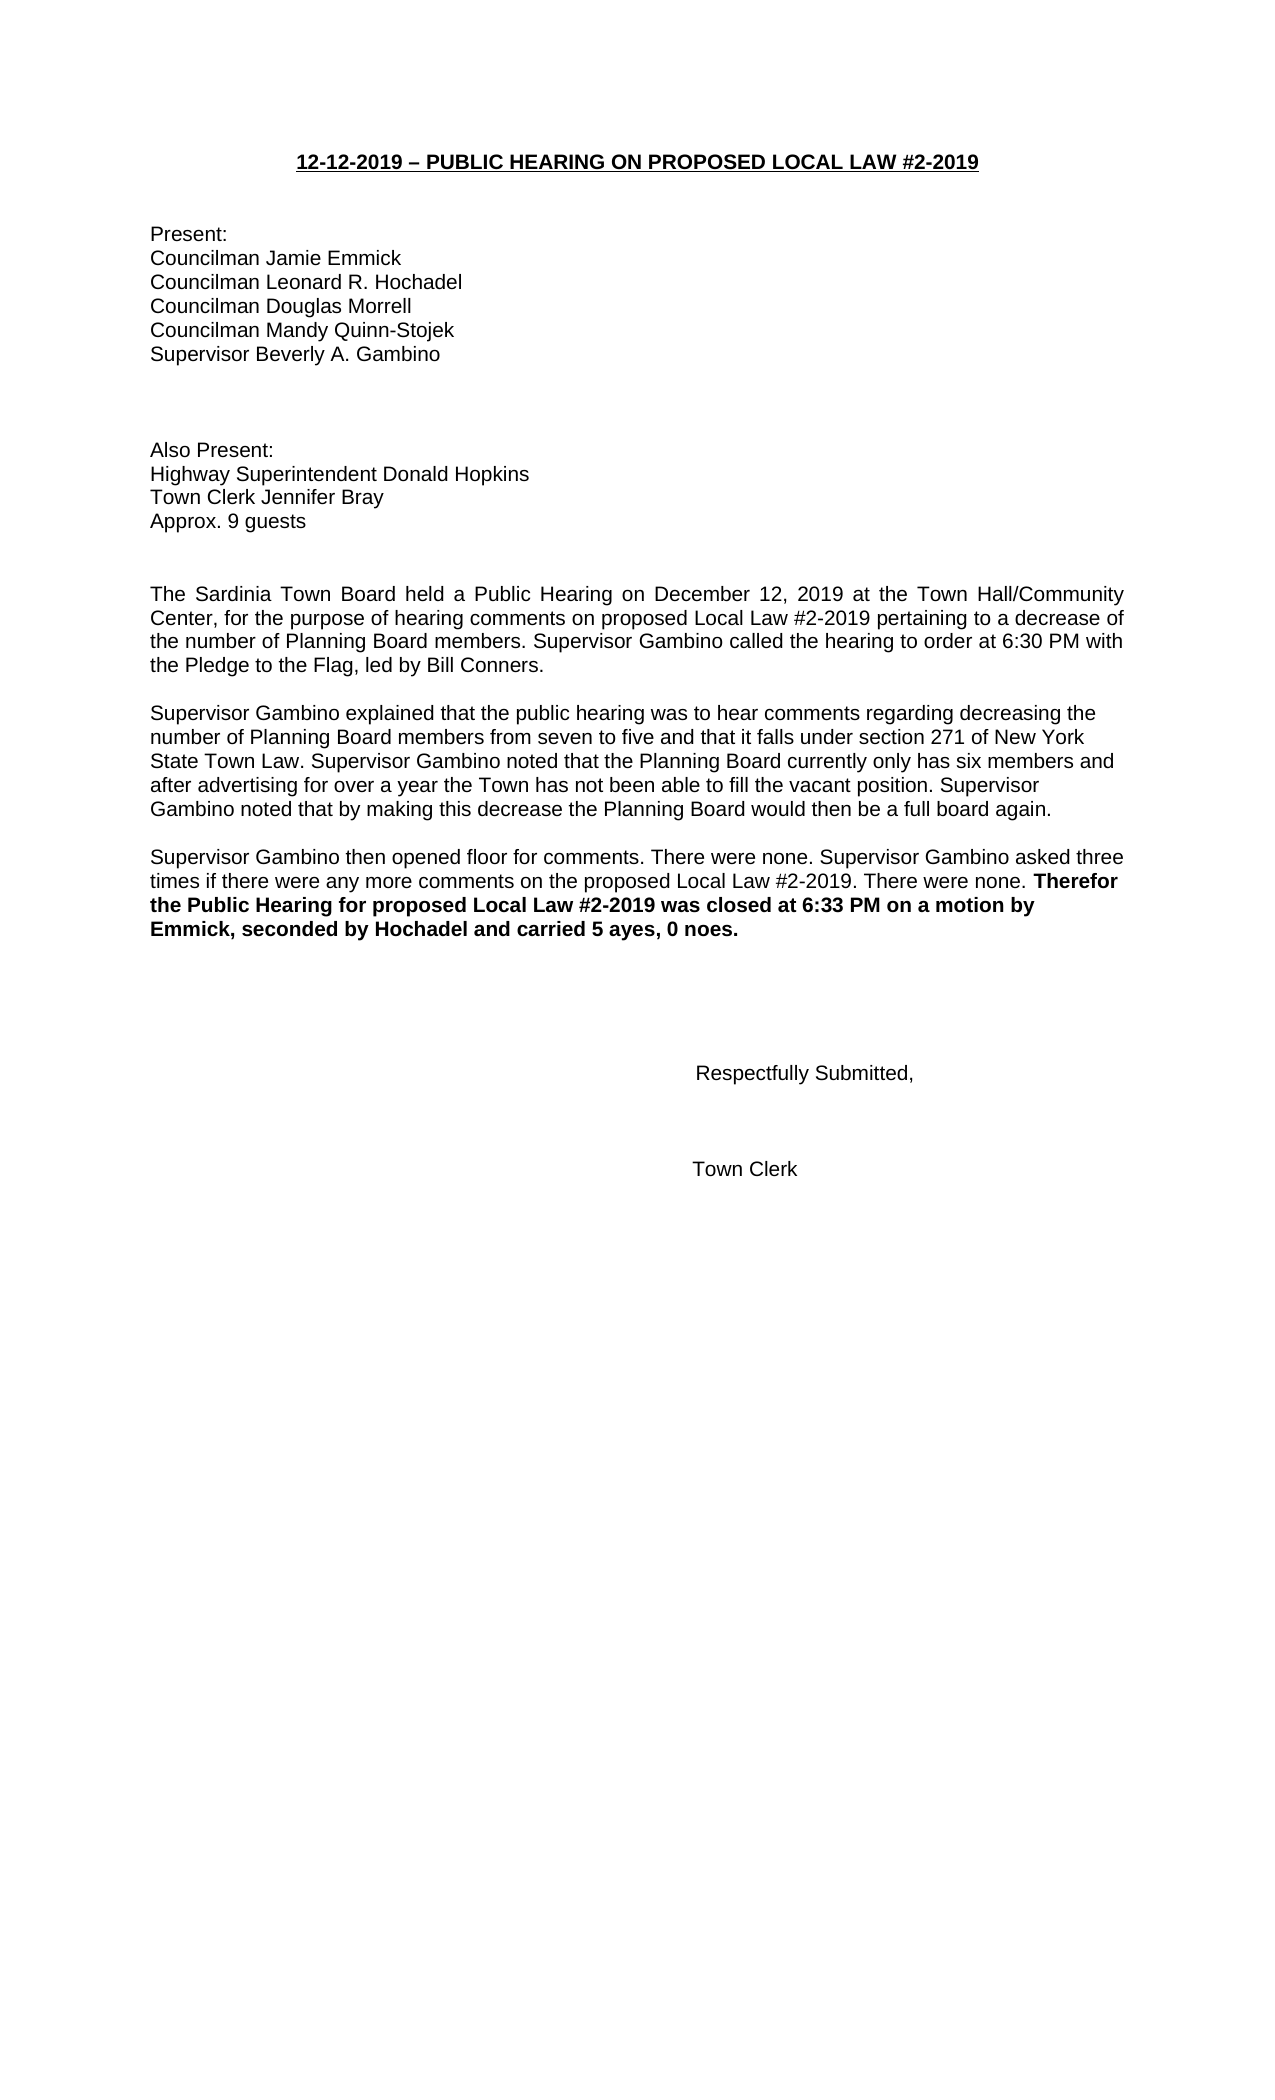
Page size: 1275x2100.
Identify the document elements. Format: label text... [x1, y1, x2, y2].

text Councilman Mandy Quinn-Stojek [150, 318, 1125, 342]
text The Sardinia Town Board held a Public Hearing on December 12, 2019 at the Town Hall/Community Center, for the purpose of hearing comments on proposed Local Law #2-2019 pertaining to a decrease of the number of Planning Board members. Supervisor Gambino called the hearing to order at 6:30 PM with the Pledge to the Flag, led by Bill Conners. [150, 581, 1125, 677]
text Approx. 9 guests [150, 509, 1125, 533]
text 12-12-2019 – PUBLIC HEARING ON PROPOSED LOCAL LAW #2-2019 [150, 150, 1125, 174]
text Present: [150, 222, 1125, 246]
text Supervisor Gambino then opened floor for comments. There were none. Supervisor Gambino asked three times if there were any more comments on the proposed Local Law #2-2019. There were none. Therefor the Public Hearing for proposed Local Law #2-2019 was closed at 6:33 PM on a motion by Emmick, seconded by Hochadel and carried 5 ayes, 0 noes. [150, 845, 1125, 941]
text Councilman Douglas Morrell [150, 294, 1125, 318]
text Town Clerk Jennifer Bray [150, 485, 1125, 509]
text Respectfully Submitted, [150, 1061, 1125, 1084]
text Highway Superintendent Donald Hopkins [150, 461, 1125, 485]
text Town Clerk [375, 1156, 1125, 1180]
text Councilman Leonard R. Hochadel [150, 270, 1125, 294]
text Supervisor Gambino explained that the public hearing was to hear comments regarding decreasing the number of Planning Board members from seven to five and that it falls under section 271 of New York State Town Law. Supervisor Gambino noted that the Planning Board currently only has six members and after advertising for over a year the Town has not been able to fill the vacant position. Supervisor Gambino noted that by making this decrease the Planning Board would then be a full board again. [150, 701, 1125, 821]
text Councilman Jamie Emmick [150, 246, 1125, 270]
text Also Present: [150, 437, 1125, 461]
text Supervisor Beverly A. Gambino [150, 342, 1125, 366]
